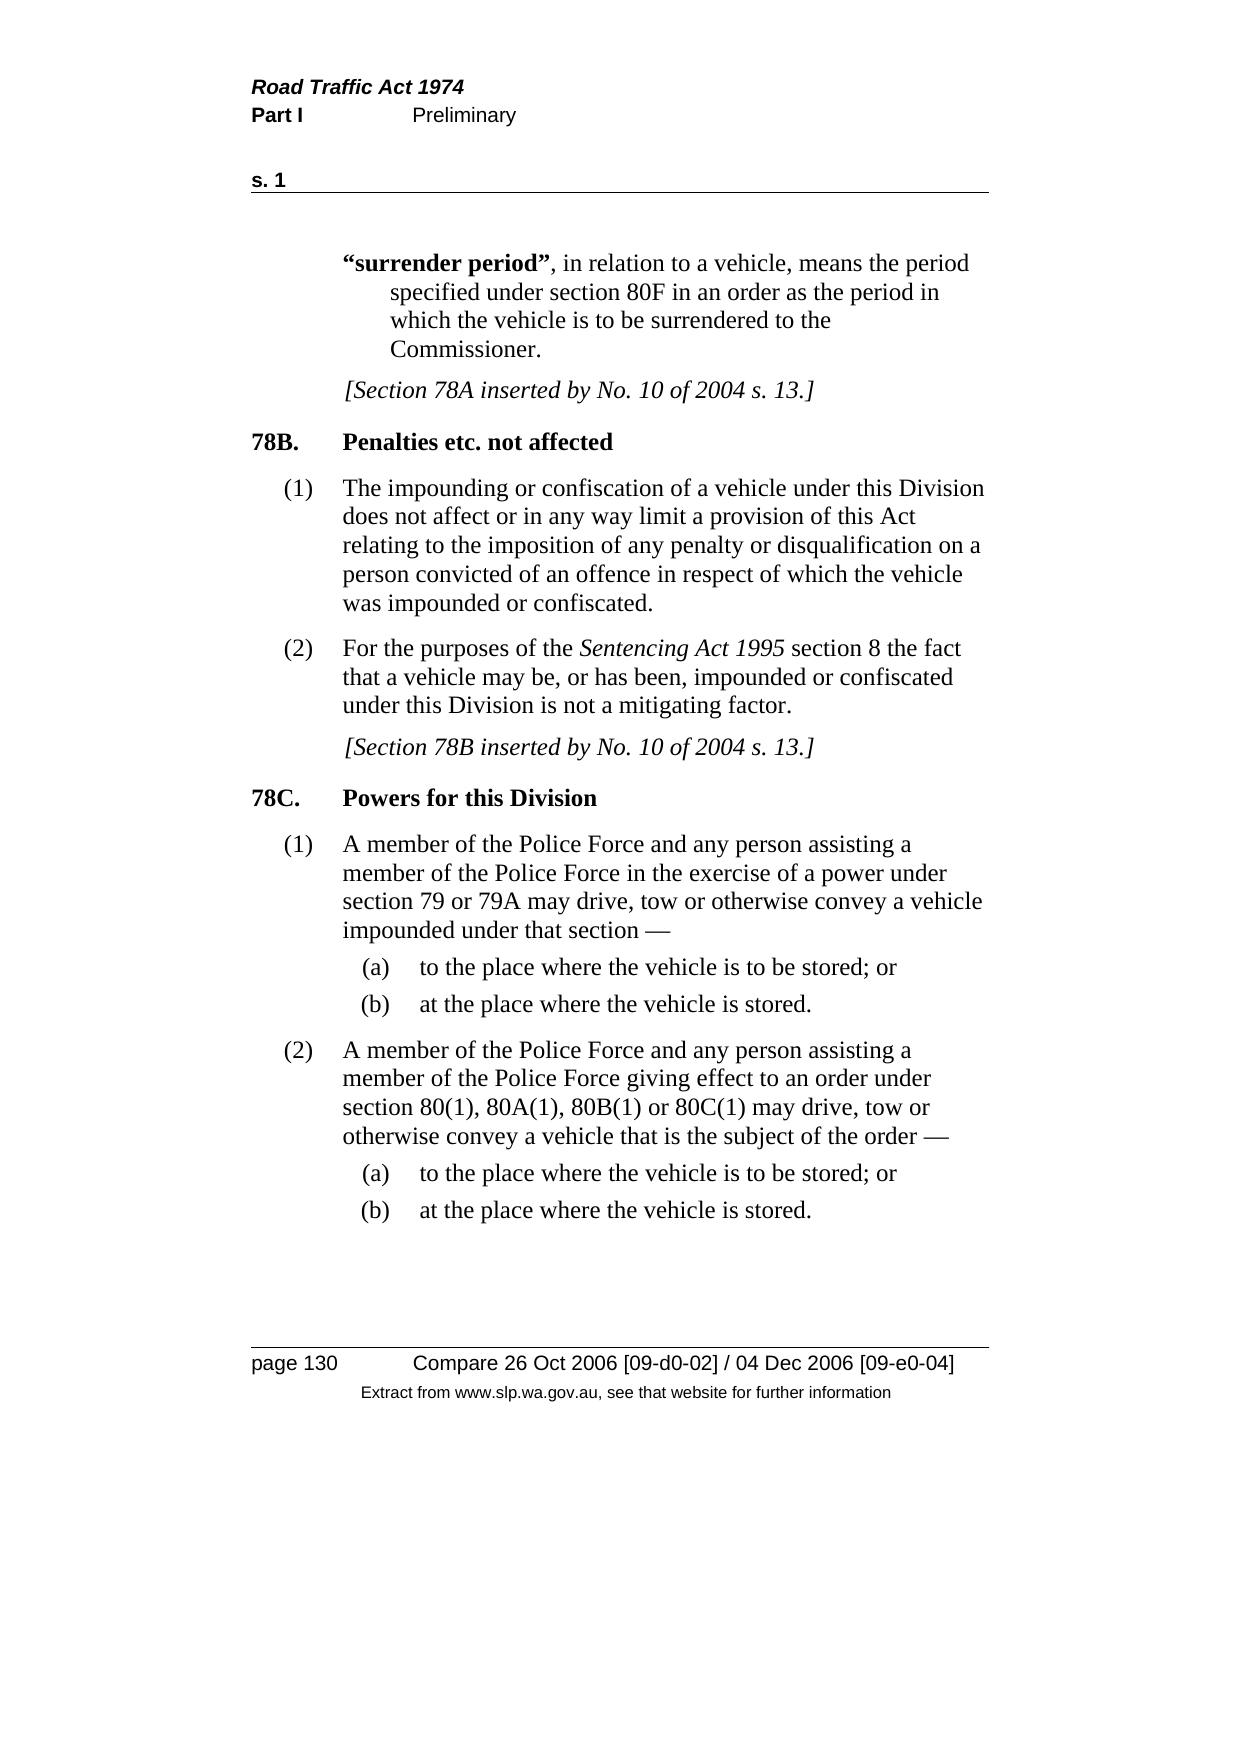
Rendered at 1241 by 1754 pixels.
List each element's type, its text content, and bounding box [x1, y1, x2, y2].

subtitle 78B. Penalties etc. not affected [251, 427, 989, 456]
text (a) to the place where the vehicle is to be stored; or [251, 952, 989, 981]
text “surrender period”, in relation to a vehicle, means the period specified under section 80F in an order as the period in which the vehicle is to be surrendered to the Commissioner. [251, 248, 989, 363]
text [Section 78A inserted by No. 10 of 2004 s. 13.] [251, 376, 989, 404]
text [Section 78B inserted by No. 10 of 2004 s. 13.] [251, 732, 989, 761]
text (2) A member of the Police Force and any person assisting a member of the Police Force giving effect to an order under section 80(1), 80A(1), 80B(1) or 80C(1) may drive, tow or otherwise convey a vehicle that is the subject of the order — [251, 1035, 989, 1150]
text (a) to the place where the vehicle is to be stored; or [251, 1158, 989, 1187]
subtitle 78C. Powers for this Division [251, 783, 989, 812]
text (1) A member of the Police Force and any person assisting a member of the Police Force in the exercise of a power under section 79 or 79A may drive, tow or otherwise convey a vehicle impounded under that section — [251, 829, 989, 944]
text (1) The impounding or confiscation of a vehicle under this Division does not affect or in any way limit a provision of this Act relating to the imposition of any penalty or disqualification on a person convicted of an offence in respect of which the vehicle was impounded or confiscated. [251, 473, 989, 616]
text (2) For the purposes of the Sentencing Act 1995 section 8 the fact that a vehicle may be, or has been, impounded or confiscated under this Division is not a mitigating factor. [251, 633, 989, 719]
text (b) at the place where the vehicle is stored. [251, 1195, 989, 1224]
text (b) at the place where the vehicle is stored. [251, 989, 989, 1018]
